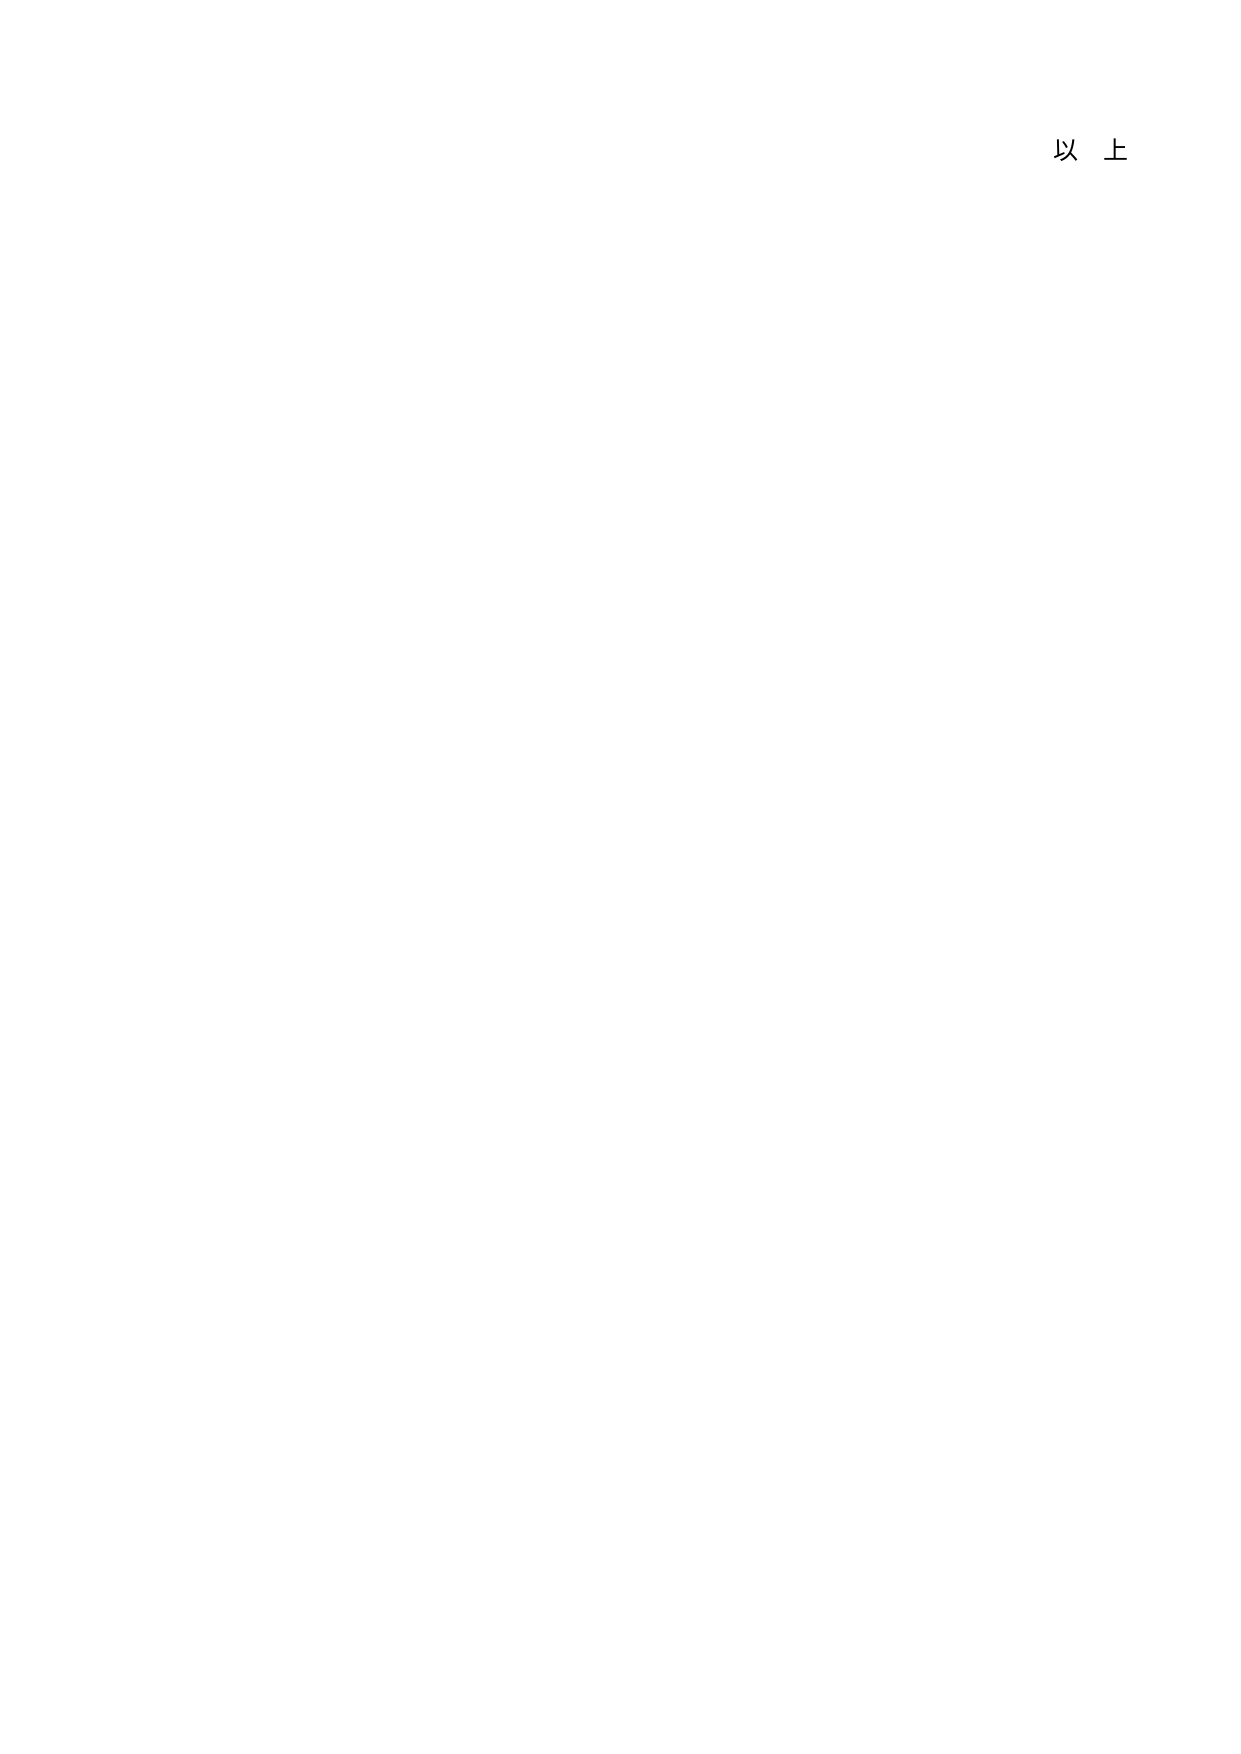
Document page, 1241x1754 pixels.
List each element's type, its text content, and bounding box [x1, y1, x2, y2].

text 以 上 [112, 130, 1128, 167]
